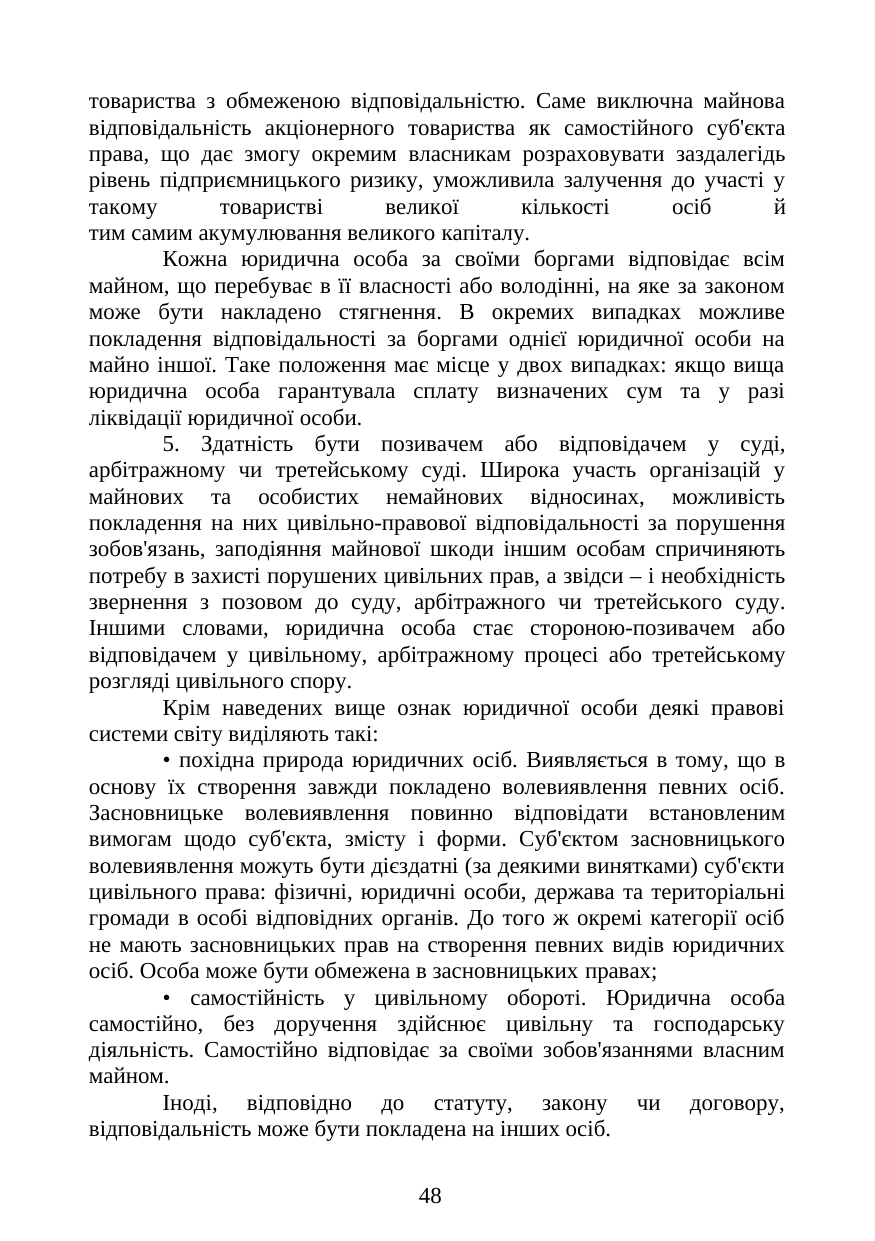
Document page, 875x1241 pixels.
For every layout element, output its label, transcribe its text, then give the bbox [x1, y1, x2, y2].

text товариства з обмеженою відповідальністю. Саме виключна майнова відповідальність акціонерного товариства як самостійного суб'єкта права, що дає змогу окремим власникам розраховувати заздалегідь рівень підприємницького ризику, уможливила залучення до участі у такому товаристві великої кількості осіб й тим самим акумулювання великого капіталу. [89, 87, 786, 246]
text Іноді, відповідно до статуту, закону чи договору, відповідальність може бути покладена на інших осіб. [89, 1089, 786, 1142]
list Здатність бути позивачем або відповідачем у суді, арбітражному чи третейському суді. Широка участь організацій у майнових та особистих немайнових відносинах, можливість покладення на них цивільно-правової відповідальності за порушення зобов'язань, заподіяння майнової шкоди іншим особам спричиняють потребу в захисті порушених цивільних прав, а звідси – і необхідність звернення з позовом до суду, арбітражного чи третейського суду. Іншими словами, юридична особа стає стороною-позивачем або відповідачем у цивільному, арбітражному процесі або третейському розгляді цивільного спору. [89, 430, 786, 693]
text Крім наведених вище ознак юридичної особи деякі правові системи світу виділяють такі: [89, 694, 786, 746]
list самостійність у цивільному обороті. Юридична особа самостійно, без доручення здійснює цивільну та господарську діяльність. Самостійно відповідає за своїми зобов'язаннями власним майном. [89, 983, 786, 1089]
text Кожна юридична особа за своїми боргами відповідає всім майном, що перебуває в її власності або володінні, на яке за законом може бути накладено стягнення. В окремих випадках можливе покладення відповідальності за боргами однієї юридичної особи на майно іншої. Таке положення має місце у двох випадках: якщо вища юридична особа гарантувала сплату визначених сум та у разі ліквідації юридичної особи. [89, 246, 786, 430]
list похідна природа юридичних осіб. Виявляється в тому, що в основу їх створення завжди покладено волевиявлення певних осіб. Засновницьке волевиявлення повинно відповідати встановленим вимогам щодо суб'єкта, змісту і форми. Суб'єктом засновницького волевиявлення можуть бути дієздатні (за деякими винятками) суб'єкти цивільного права: фізичні, юридичні особи, держава та територіальні громади в особі відповідних органів. До того ж окремі категорії осіб не мають засновницьких прав на створення певних видів юридичних осіб. Особа може бути обмежена в засновницьких правах; [89, 746, 786, 983]
